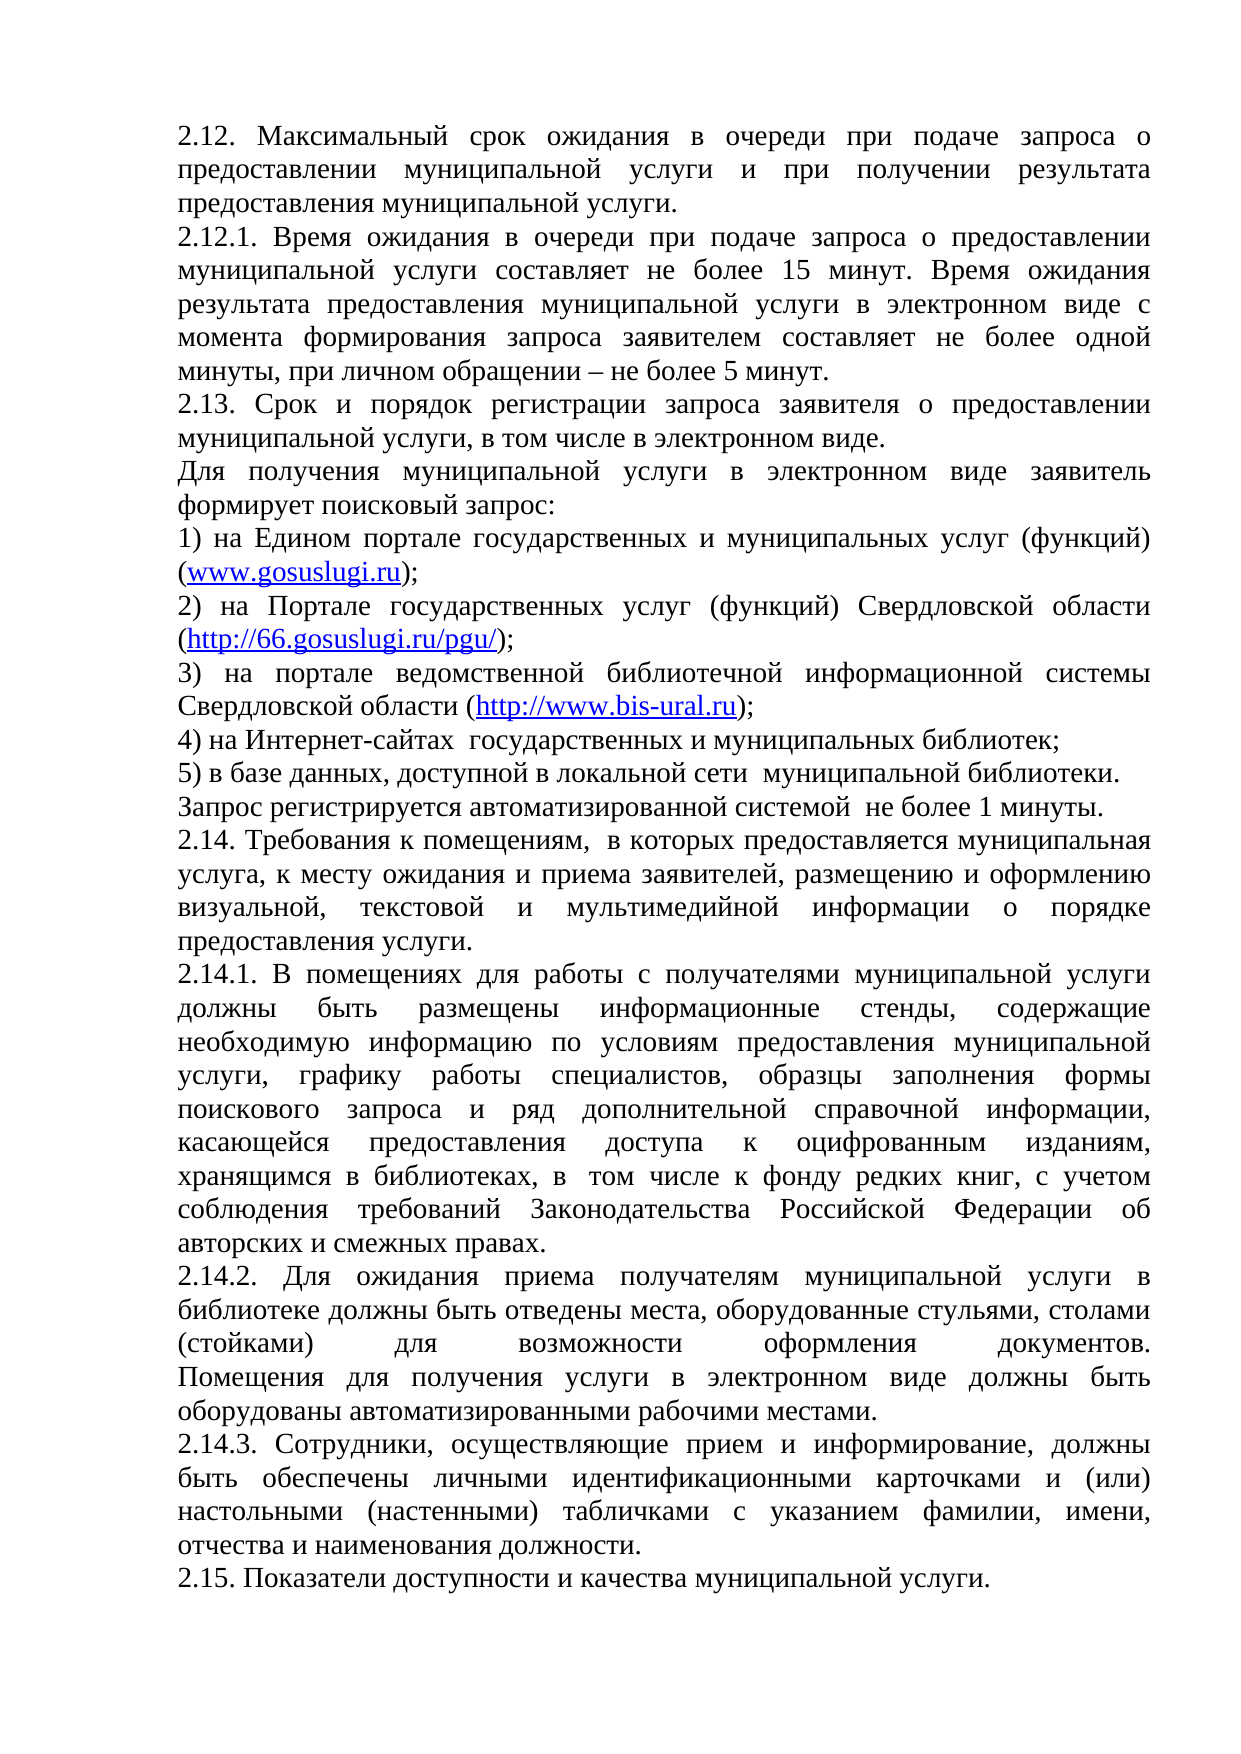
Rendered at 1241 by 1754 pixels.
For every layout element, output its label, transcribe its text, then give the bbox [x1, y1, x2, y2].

text Запрос регистрируется автоматизированной системой не более 1 минуты. [177, 789, 1152, 822]
text 2.15. Показатели доступности и качества муниципальной услуги. [177, 1560, 1152, 1594]
text 2.14.1. В помещениях для работы с получателями муниципальной услуги должны быть размещены информационные стенды, содержащие необходимую информацию по условиям предоставления муниципальной услуги, графику работы специалистов, образцы заполнения формы поискового запроса и ряд дополнительной справочной информации, касающейся предоставления доступа к оцифрованным изданиям, хранящимся в библиотеках, в том числе к фонду редких книг, с учетом соблюдения требований Законодательства Российской Федерации об авторских и смежных правах. [177, 957, 1152, 1258]
text 2.13. Срок и порядок регистрации запроса заявителя о предоставлении муниципальной услуги, в том числе в электронном виде. [177, 386, 1152, 453]
text 1) на Едином портале государственных и муниципальных услуг (функций) (www.gosuslugi.ru); [177, 521, 1152, 588]
text 4) на Интернет-сайтах государственных и муниципальных библиотек; [177, 722, 1152, 755]
text 2.14.2. Для ожидания приема получателям муниципальной услуги в библиотеке должны быть отведены места, оборудованные стульями, столами (стойками) для возможности оформления документов. Помещения для получения услуги в электронном виде должны быть оборудованы автоматизированными рабочими местами. [177, 1258, 1152, 1426]
text 2.14. Требования к помещениям, в которых предоставляется муниципальная услуга, к месту ожидания и приема заявителей, размещению и оформлению визуальной, текстовой и мультимедийной информации о порядке предоставления услуги. [177, 822, 1152, 957]
text Для получения муниципальной услуги в электронном виде заявитель формирует поисковый запрос: [177, 453, 1152, 521]
text 3) на портале ведомственной библиотечной информационной системы Свердловской области (http://www.bis-ural.ru); [177, 655, 1152, 722]
text 5) в базе данных, доступной в локальной сети муниципальной библиотеки. [177, 755, 1152, 789]
text 2.12. Максимальный срок ожидания в очереди при подаче запроса о предоставлении муниципальной услуги и при получении результата предоставления муниципальной услуги. [177, 118, 1152, 219]
text 2) на Портале государственных услуг (функций) Свердловской области (http://66.gosuslugi.ru/pgu/); [177, 588, 1152, 655]
text 2.14.3. Сотрудники, осуществляющие прием и информирование, должны быть обеспечены личными идентификационными карточками и (или) настольными (настенными) табличками с указанием фамилии, имени, отчества и наименования должности. [177, 1426, 1152, 1560]
text 2.12.1. Время ожидания в очереди при подаче запроса о предоставлении муниципальной услуги составляет не более 15 минут. Время ожидания результата предоставления муниципальной услуги в электронном виде с момента формирования запроса заявителем составляет не более одной минуты, при личном обращении – не более 5 минут. [177, 219, 1152, 386]
